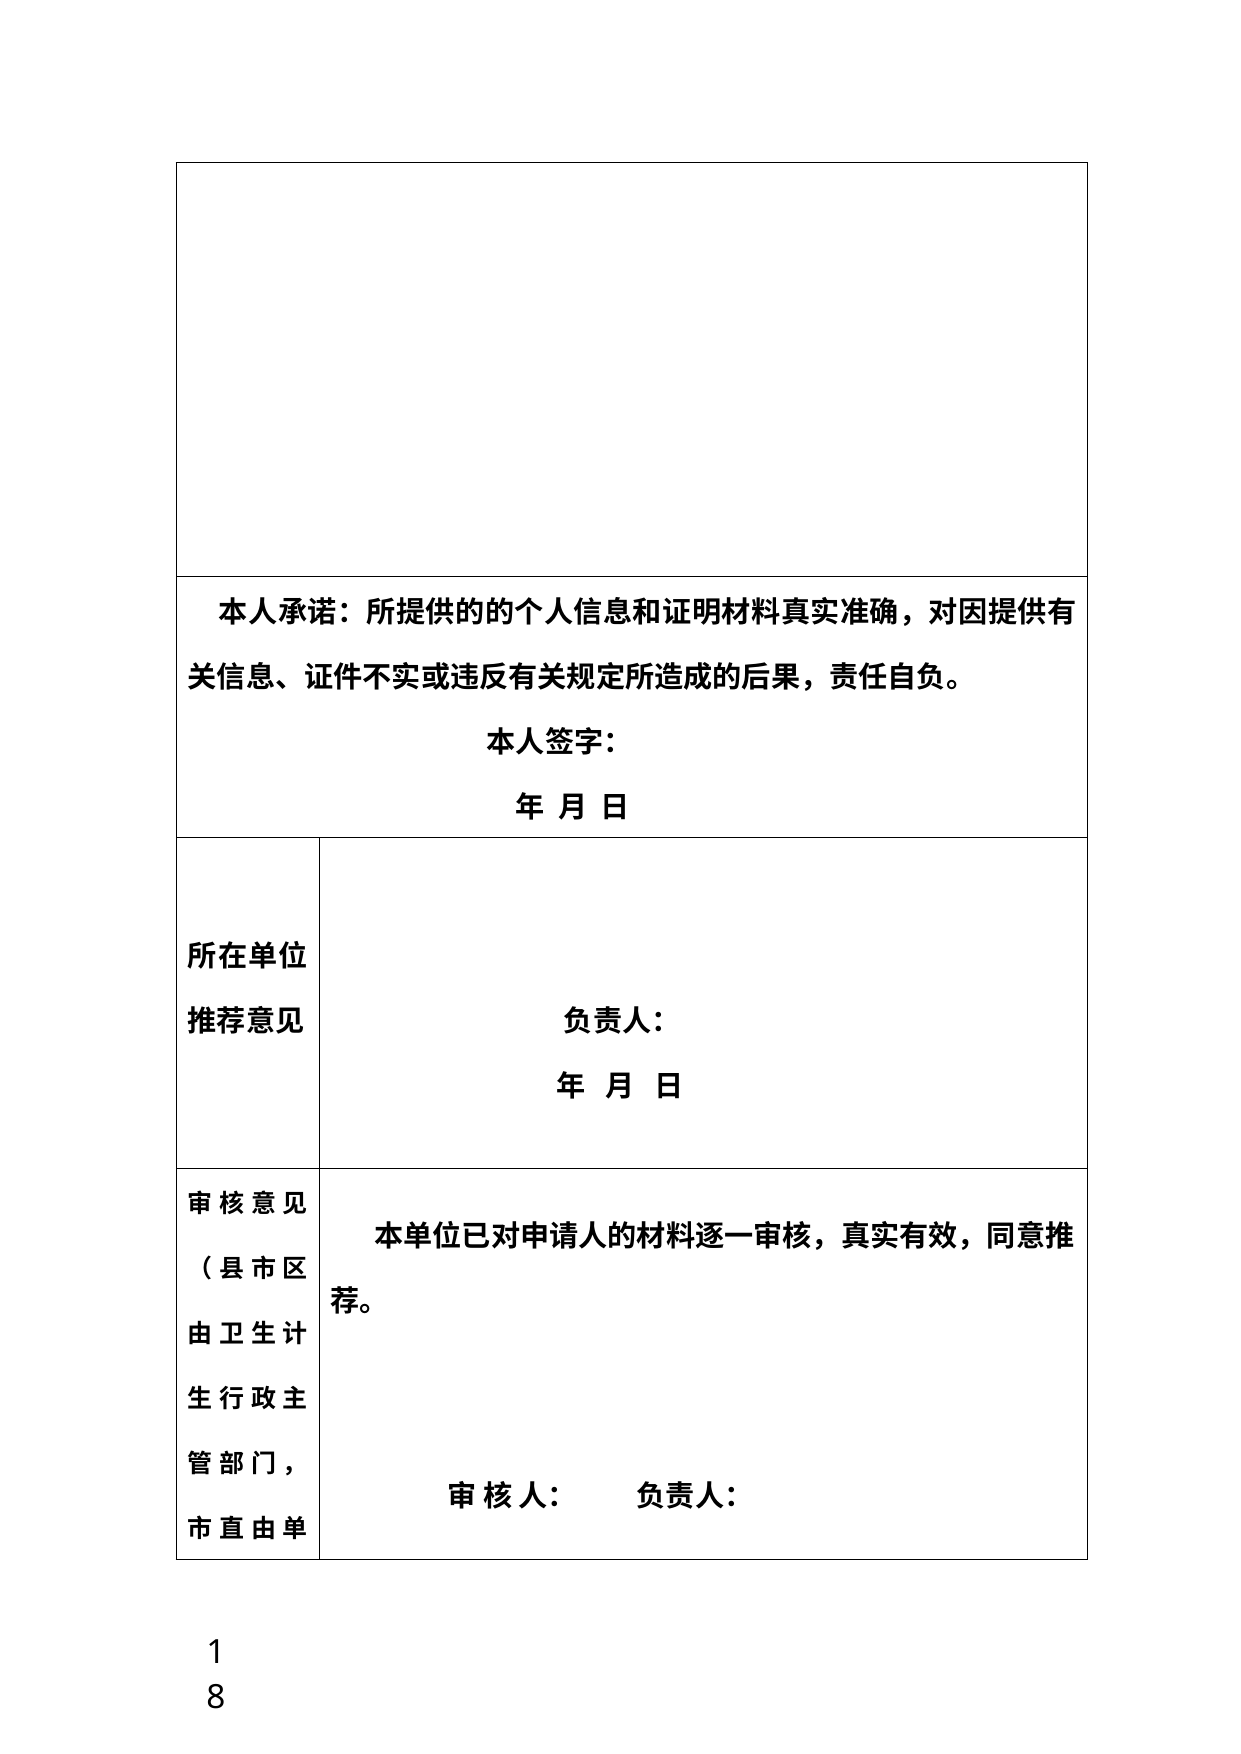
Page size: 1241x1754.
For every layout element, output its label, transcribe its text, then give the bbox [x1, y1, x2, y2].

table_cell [177, 1169, 319, 1559]
table_cell 所在单位推荐意见 [177, 838, 319, 1168]
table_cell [320, 1169, 1087, 1559]
table_cell [177, 163, 1087, 576]
table_cell 本人承诺：所提供的的个人信息和证明材料真实准确，对因提供有关信息、证件不实或违反有关规定所造成的后果，责任自负。 本人签字： 年 月 日 [177, 577, 1087, 837]
table_cell 负责人： 年 月 日 [320, 838, 1087, 1168]
